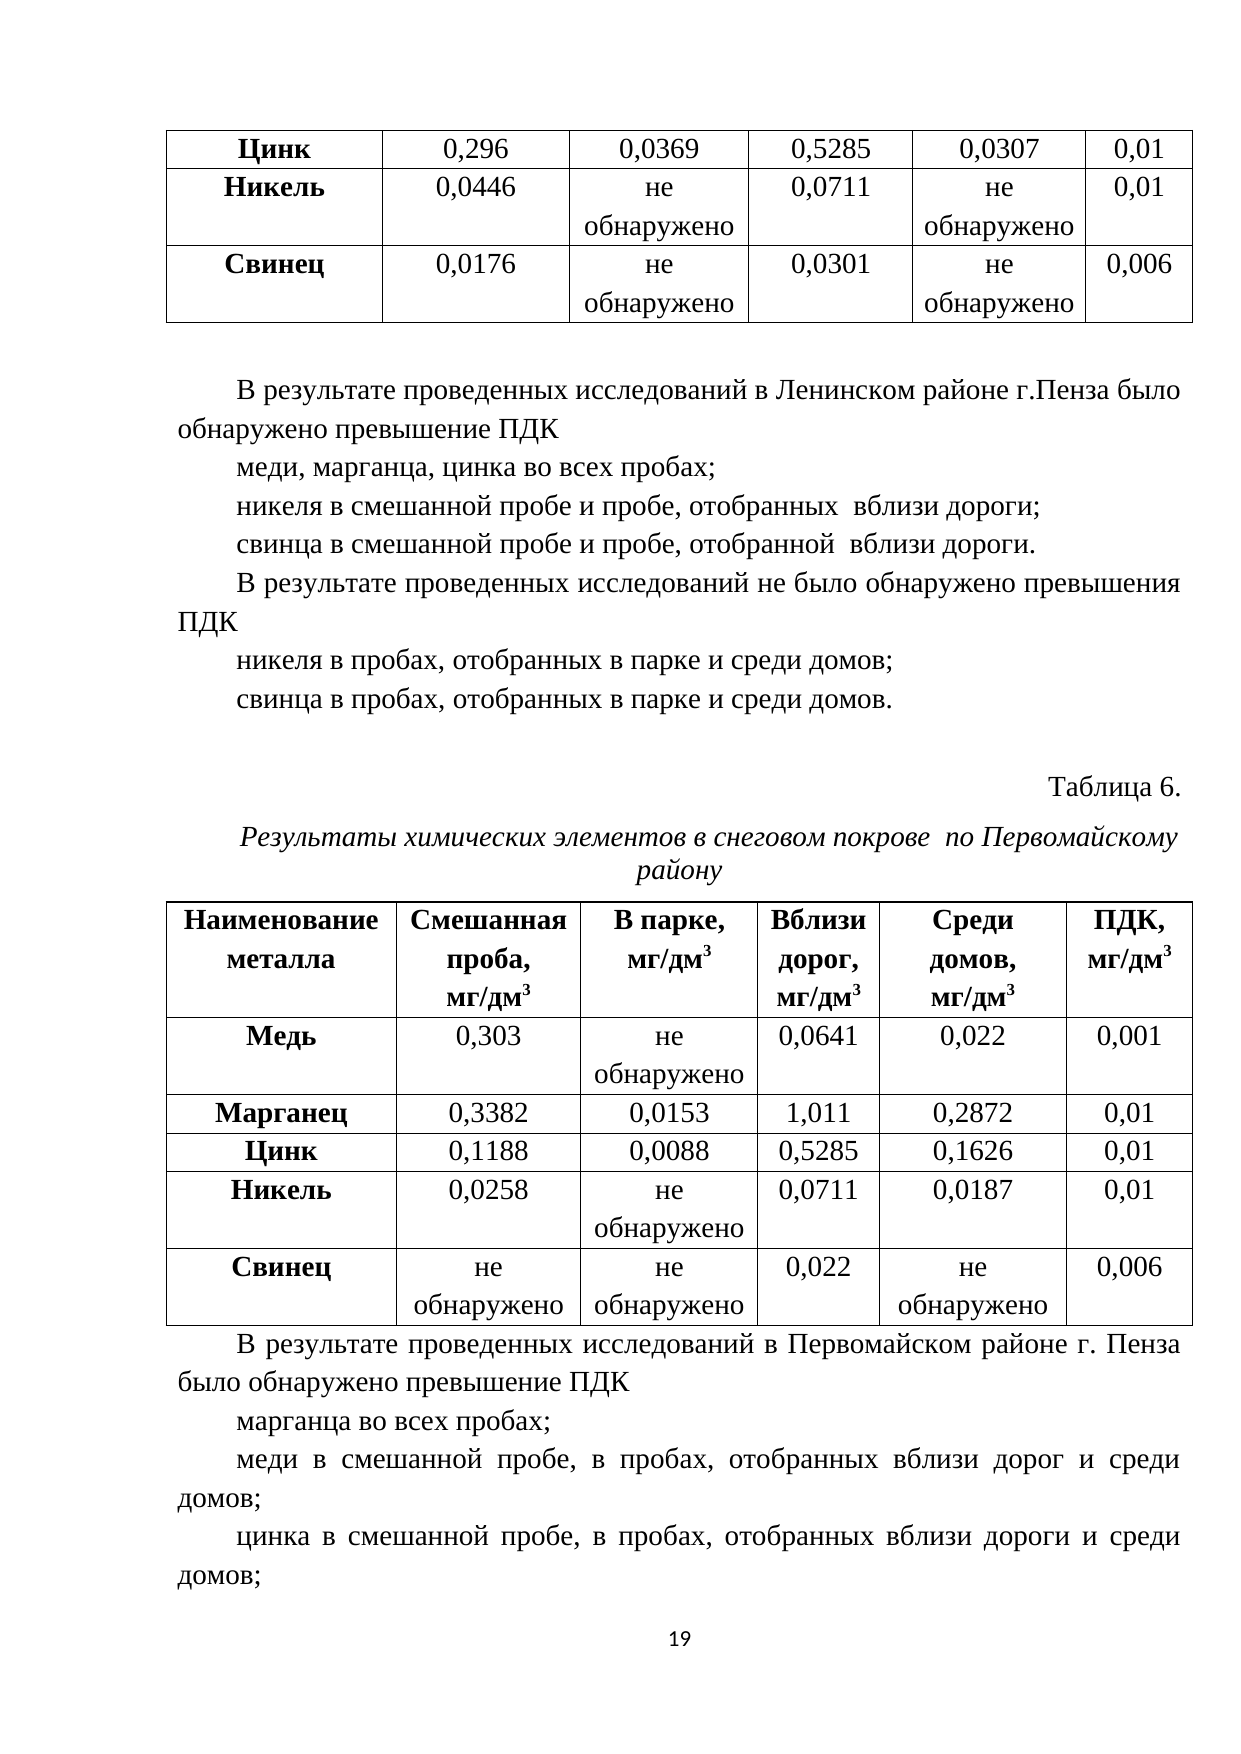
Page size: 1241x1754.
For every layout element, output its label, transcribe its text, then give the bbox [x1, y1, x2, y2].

table_cell 0,0088 [581, 1134, 757, 1171]
table_cell не обнаружено [570, 246, 748, 322]
table_cell 0,01 [1067, 1134, 1192, 1171]
table_cell 0,0187 [880, 1172, 1066, 1248]
table_cell 0,01 [1086, 131, 1192, 168]
table_cell не обнаружено [397, 1249, 580, 1325]
table_cell 0,2872 [880, 1095, 1066, 1132]
table_cell не обнаружено [581, 1018, 757, 1094]
table_cell 0,01 [1067, 1172, 1192, 1248]
table_cell 0,01 [1086, 169, 1192, 245]
text В результате проведенных исследований не было обнаружено превышения ПДК [177, 565, 1181, 637]
table_cell не обнаружено [581, 1249, 757, 1325]
table_cell 0,0301 [749, 246, 912, 322]
table_header В парке, мг/дм3 [581, 903, 757, 1017]
table_cell Свинец [167, 1249, 396, 1325]
table_cell 0,5285 [749, 131, 912, 168]
text В результате проведенных исследований в Ленинском районе г.Пенза было обнаружено превышение ПДК [177, 372, 1181, 444]
table_header ПДК, мг/дм3 [1067, 903, 1192, 1017]
text свинца в смешанной пробе и пробе, отобранной вблизи дороги. [177, 527, 1181, 560]
table_cell Медь [167, 1018, 396, 1094]
table_cell 0,1188 [397, 1134, 580, 1171]
table_cell 0,0258 [397, 1172, 580, 1248]
table_cell 0,3382 [397, 1095, 580, 1132]
table_cell 0,1626 [880, 1134, 1066, 1171]
text свинца в пробах, отобранных в парке и среди домов. [177, 681, 1181, 714]
text марганца во всех пробах; [177, 1403, 1181, 1436]
text Таблица 6. [177, 769, 1181, 803]
table_cell 0,0641 [758, 1018, 879, 1094]
table_cell Цинк [167, 1134, 396, 1171]
table_cell не обнаружено [913, 169, 1085, 245]
table_cell не обнаружено [880, 1249, 1066, 1325]
table_cell 0,0711 [758, 1172, 879, 1248]
table_cell 0,303 [397, 1018, 580, 1094]
table_cell 0,01 [1067, 1095, 1192, 1132]
table_cell 0,0307 [913, 131, 1085, 168]
table_header Среди домов, мг/дм3 [880, 903, 1066, 1017]
table_header Наименование металла [167, 903, 396, 1017]
text меди, марганца, цинка во всех пробах; [177, 449, 1181, 483]
text Результаты химических элементов в снеговом покрове по Первомайскому району [177, 819, 1181, 886]
table_cell Никель [167, 169, 382, 245]
text цинка в смешанной пробе, в пробах, отобранных вблизи дороги и среди домов; [177, 1518, 1181, 1591]
table_cell 0,0176 [383, 246, 569, 322]
table_cell Цинк [167, 131, 382, 168]
table_cell 0,006 [1067, 1249, 1192, 1325]
text меди в смешанной пробе, в пробах, отобранных вблизи дорог и среди домов; [177, 1441, 1181, 1513]
table_cell не обнаружено [581, 1172, 757, 1248]
table_cell 0,022 [758, 1249, 879, 1325]
table_header Вблизи дорог, мг/дм3 [758, 903, 879, 1017]
table_cell 0,0369 [570, 131, 748, 168]
table_cell 0,022 [880, 1018, 1066, 1094]
table_cell 0,001 [1067, 1018, 1192, 1094]
table_cell Марганец [167, 1095, 396, 1132]
table_cell Свинец [167, 246, 382, 322]
table_cell 0,5285 [758, 1134, 879, 1171]
table_cell не обнаружено [570, 169, 748, 245]
table_header Смешанная проба, мг/дм3 [397, 903, 580, 1017]
table_cell 0,0711 [749, 169, 912, 245]
table_cell 0,006 [1086, 246, 1192, 322]
table_cell 0,0446 [383, 169, 569, 245]
table_cell 1,011 [758, 1095, 879, 1132]
text В результате проведенных исследований в Первомайском районе г. Пенза было обнаружено превышение ПДК [177, 1326, 1181, 1398]
table_cell 0,0153 [581, 1095, 757, 1132]
table_cell Никель [167, 1172, 396, 1248]
table_cell не обнаружено [913, 246, 1085, 322]
text никеля в пробах, отобранных в парке и среди домов; [177, 642, 1181, 676]
text никеля в смешанной пробе и пробе, отобранных вблизи дороги; [177, 488, 1181, 522]
table_cell 0,296 [383, 131, 569, 168]
